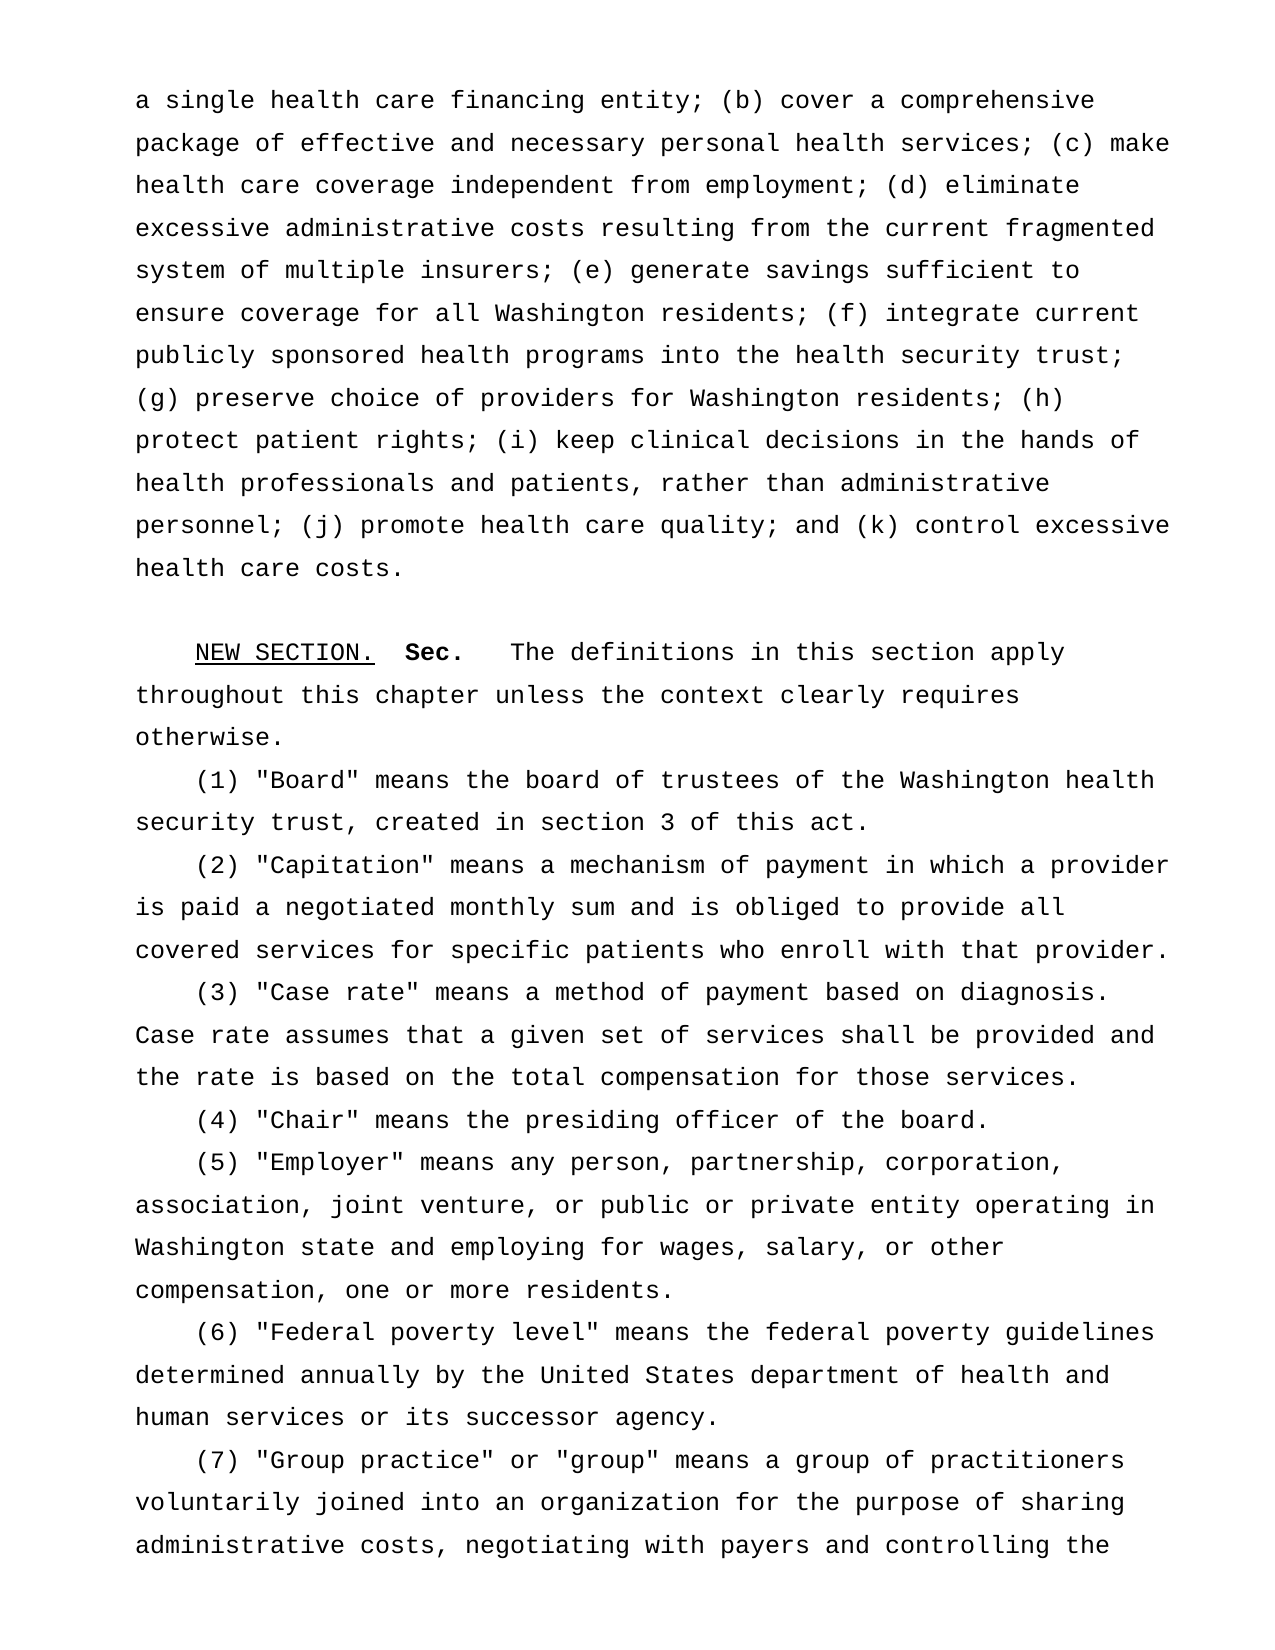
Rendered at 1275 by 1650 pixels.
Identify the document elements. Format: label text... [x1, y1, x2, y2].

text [135, 75, 1170, 585]
text NEW SECTION. Sec. The definitions in this section apply throughout this chapter unless the context clearly requires otherwise. [135, 627, 1170, 754]
text (2) "Capitation" means a mechanism of payment in which a provider is paid a negotiated monthly sum and is obliged to provide all covered services for specific patients who enroll with that provider. [135, 839, 1170, 967]
text (3) "Case rate" means a method of payment based on diagnosis. Case rate assumes that a given set of services shall be provided and the rate is based on the total compensation for those services. [135, 967, 1170, 1094]
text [135, 1434, 1170, 1562]
text (6) "Federal poverty level" means the federal poverty guidelines determined annually by the United States department of health and human services or its successor agency. [135, 1307, 1170, 1434]
text (4) "Chair" means the presiding officer of the board. [135, 1094, 1170, 1137]
text (1) "Board" means the board of trustees of the Washington health security trust, created in section 3 of this act. [135, 754, 1170, 839]
text (5) "Employer" means any person, partnership, corporation, association, joint venture, or public or private entity operating in Washington state and employing for wages, salary, or other compensation, one or more residents. [135, 1137, 1170, 1307]
